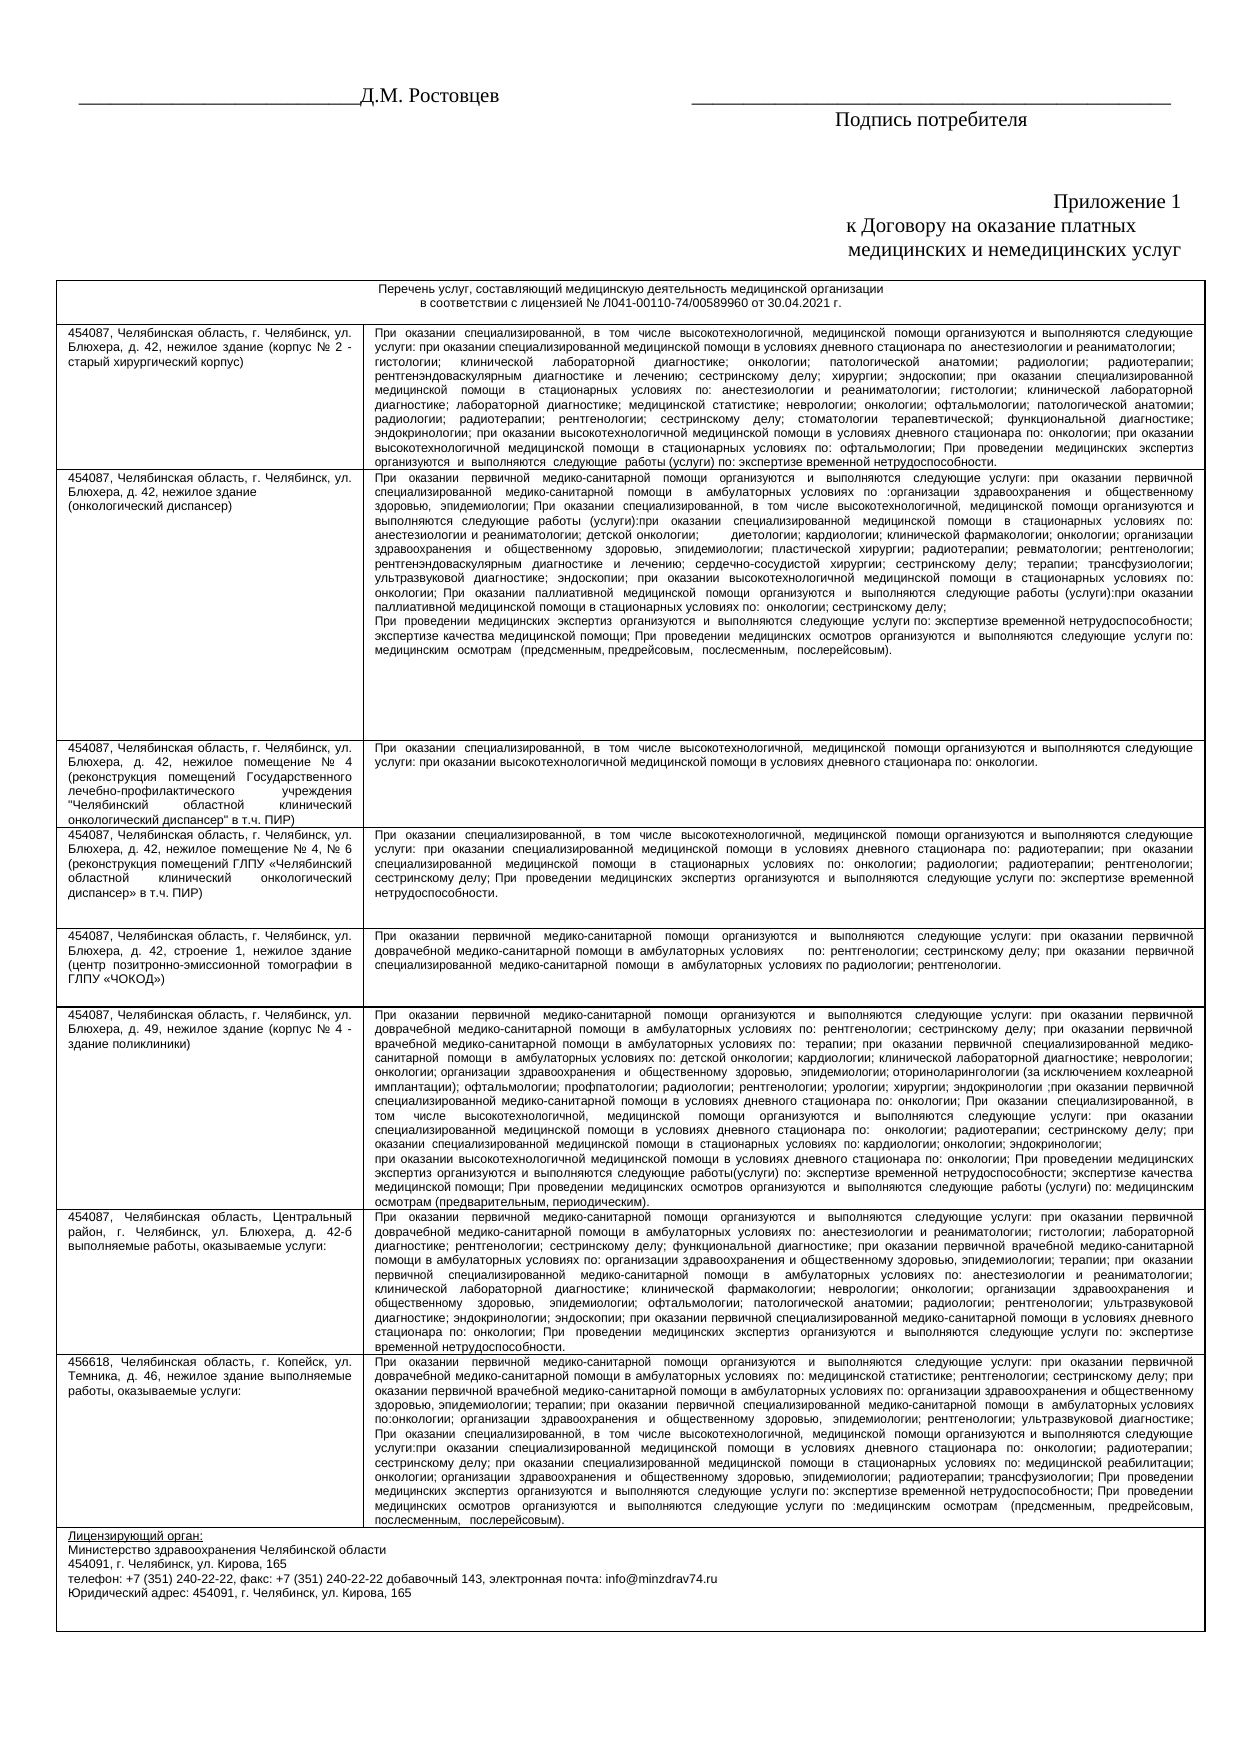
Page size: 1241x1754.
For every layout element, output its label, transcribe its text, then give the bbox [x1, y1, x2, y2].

table_cell 454087, Челябинская область, Центральный район, г. Челябинск, ул. Блюхера, д. 42-б выполняемые работы, оказываемые услуги: [57, 1210, 363, 1353]
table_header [658, 59, 1204, 131]
table_cell 454087, Челябинская область, г. Челябинск, ул. Блюхера, д. 42, нежилое помещение № 4 (реконструкция помещений Государственного лечебно-профилактического учреждения "Челябинский областной клинический онкологический диспансер" в т.ч. ПИР) [57, 741, 363, 827]
text к Договору на оказание платных [56, 213, 1181, 237]
table_cell При оказании первичной медико-санитарной помощи организуются и выполняются следующие услуги: при оказании первичной доврачебной медико-санитарной помощи в амбулаторных условиях по: рентгенологии; сестринскому делу; при оказании первичной специализированной медико-санитарной помощи в амбулаторных условиях по радиологии; рентгенологии. [364, 929, 1204, 1006]
table_cell 454087, Челябинская область, г. Челябинск, ул. Блюхера, д. 49, нежилое здание (корпус № 4 - здание поликлиники) [57, 1008, 363, 1209]
text Приложение 1 [56, 189, 1181, 213]
table_cell При оказании специализированной, в том числе высокотехнологичной, медицинской помощи организуются и выполняются следующие услуги: при оказании специализированной медицинской помощи в условиях дневного стационара по анестезиологии и реаниматологии; гистологии; клинической лабораторной диагностике; онкологии; патологической анатомии; радиологии; радиотерапии; рентгенэндоваскулярным диагностике и лечению; сестринскому делу; хирургии; эндоскопии; при оказании специализированной медицинской помощи в стационарных условиях по: анестезиологии и реаниматологии; гистологии; клинической лабораторной диагностике; лабораторной диагностике; медицинской статистике; неврологии; онкологии; офтальмологии; патологической анатомии; радиологии; радиотерапии; рентгенологии; сестринскому делу; стоматологии терапевтической; функциональной диагностике; эндокринологии; при оказании высокотехнологичной медицинской помощи в условиях дневного стационара по: онкологии; при оказании высокотехнологичной медицинской помощи в стационарных условиях по: офтальмологии; При проведении медицинских экспертиз организуются и выполняются следующие работы (услуги) по: экспертизе временной нетрудоспособности. [364, 325, 1204, 469]
table_cell Лицензирующий орган: Министерство здравоохранения Челябинской области 454091, г. Челябинск, ул. Кирова, 165 телефон: +7 (351) 240-22-22, факс: +7 (351) 240-22-22 добавочный 143, электронная почта: info@minzdrav74.ru Юридический адрес: 454091, г. Челябинск, ул. Кирова, 165 [57, 1528, 1204, 1631]
table_cell 454087, Челябинская область, г. Челябинск, ул. Блюхера, д. 42, нежилое помещение № 4, № 6 (реконструкция помещений ГЛПУ «Челябинский областной клинический онкологический диспансер» в т.ч. ПИР) [57, 828, 363, 928]
text медицинских и немедицинских услуг [56, 237, 1181, 261]
table_cell 454087, Челябинская область, г. Челябинск, ул. Блюхера, д. 42, строение 1, нежилое здание (центр позитронно-эмиссионной томографии в ГЛПУ «ЧОКОД») [57, 929, 363, 1006]
table_cell При оказании первичной медико-санитарной помощи организуются и выполняются следующие услуги: при оказании первичной доврачебной медико-санитарной помощи в амбулаторных условиях по: рентгенологии; сестринскому делу; при оказании первичной врачебной медико-санитарной помощи в амбулаторных условиях по: терапии; при оказании первичной специализированной медико-санитарной помощи в амбулаторных условиях по: детской онкологии; кардиологии; клинической лабораторной диагностике; неврологии; онкологии; организации здравоохранения и общественному здоровью, эпидемиологии; оториноларингологии (за исключением кохлеарной имплантации); офтальмологии; профпатологии; радиологии; рентгенологии; урологии; хирургии; эндокринологии ;при оказании первичной специализированной медико-санитарной помощи в условиях дневного стационара по: онкологии; При оказании специализированной, в том числе высокотехнологичной, медицинской помощи организуются и выполняются следующие услуги: при оказании специализированной медицинской помощи в условиях дневного стационара по: онкологии; радиотерапии; сестринскому делу; при оказании специализированной медицинской помощи в стационарных условиях по: кардиологии; онкологии; эндокринологии; при оказании высокотехнологичной медицинской помощи в условиях дневного стационара по: онкологии; При проведении медицинских экспертиз организуются и выполняются следующие работы(услуги) по: экспертизе временной нетрудоспособности; экспертизе качества медицинской помощи; При проведении медицинских осмотров организуются и выполняются следующие работы (услуги) по: медицинским осмотрам (предварительным, периодическим). [364, 1008, 1204, 1209]
table_cell 456618, Челябинская область, г. Копейск, ул. Темника, д. 46, нежилое здание выполняемые работы, оказываемые услуги: [57, 1355, 363, 1527]
table_cell 454087, Челябинская область, г. Челябинск, ул. Блюхера, д. 42, нежилое здание (онкологический диспансер) [57, 470, 363, 739]
table_cell При оказании первичной медико-санитарной помощи организуются и выполняются следующие услуги: при оказании первичной доврачебной медико-санитарной помощи в амбулаторных условиях по: медицинской статистике; рентгенологии; сестринскому делу; при оказании первичной врачебной медико-санитарной помощи в амбулаторных условиях по: организации здравоохранения и общественному здоровью, эпидемиологии; терапии; при оказании первичной специализированной медико-санитарной помощи в амбулаторных условиях по:онкологии; организации здравоохранения и общественному здоровью, эпидемиологии; рентгенологии; ультразвуковой диагностике; При оказании специализированной, в том числе высокотехнологичной, медицинской помощи организуются и выполняются следующие услуги:при оказании специализированной медицинской помощи в условиях дневного стационара по: онкологии; радиотерапии; сестринскому делу; при оказании специализированной медицинской помощи в стационарных условиях по: медицинской реабилитации; онкологии; организации здравоохранения и общественному здоровью, эпидемиологии; радиотерапии; трансфузиологии; При проведении медицинских экспертиз организуются и выполняются следующие услуги по: экспертизе временной нетрудоспособности; При проведении медицинских осмотров организуются и выполняются следующие услуги по :медицинским осмотрам (предсменным, предрейсовым, послесменным, послерейсовым). [364, 1355, 1204, 1527]
table_cell При оказании специализированной, в том числе высокотехнологичной, медицинской помощи организуются и выполняются следующие услуги: при оказании специализированной медицинской помощи в условиях дневного стационара по: радиотерапии; при оказании специализированной медицинской помощи в стационарных условиях по: онкологии; радиологии; радиотерапии; рентгенологии; сестринскому делу; При проведении медицинских экспертиз организуются и выполняются следующие услуги по: экспертизе временной нетрудоспособности. [364, 828, 1204, 928]
table_cell При оказании первичной медико-санитарной помощи организуются и выполняются следующие услуги: при оказании первичной доврачебной медико-санитарной помощи в амбулаторных условиях по: анестезиологии и реаниматологии; гистологии; лабораторной диагностике; рентгенологии; сестринскому делу; функциональной диагностике; при оказании первичной врачебной медико-санитарной помощи в амбулаторных условиях по: организации здравоохранения и общественному здоровью, эпидемиологии; терапии; при оказании первичной специализированной медико-санитарной помощи в амбулаторных условиях по: анестезиологии и реаниматологии; клинической лабораторной диагностике; клинической фармакологии; неврологии; онкологии; организации здравоохранения и общественному здоровью, эпидемиологии; офтальмологии; патологической анатомии; радиологии; рентгенологии; ультразвуковой диагностике; эндокринологии; эндоскопии; при оказании первичной специализированной медико-санитарной помощи в условиях дневного стационара по: онкологии; При проведении медицинских экспертиз организуются и выполняются следующие услуги по: экспертизе временной нетрудоспособности. [364, 1210, 1204, 1353]
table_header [68, 59, 658, 131]
table_cell 454087, Челябинская область, г. Челябинск, ул. Блюхера, д. 42, нежилое здание (корпус № 2 - старый хирургический корпус) [57, 325, 363, 469]
table_cell При оказании специализированной, в том числе высокотехнологичной, медицинской помощи организуются и выполняются следующие услуги: при оказании высокотехнологичной медицинской помощи в условиях дневного стационара по: онкологии. [364, 741, 1204, 827]
table_header Перечень услуг, составляющий медицинскую деятельность медицинской организации в соответствии с лицензией № Л041-00110-74/00589960 от 30.04.2021 г. [57, 281, 1204, 324]
table_cell При оказании первичной медико-санитарной помощи организуются и выполняются следующие услуги: при оказании первичной специализированной медико-санитарной помощи в амбулаторных условиях по :организации здравоохранения и общественному здоровью, эпидемиологии; При оказании специализированной, в том числе высокотехнологичной, медицинской помощи организуются и выполняются следующие работы (услуги):при оказании специализированной медицинской помощи в стационарных условиях по: анестезиологии и реаниматологии; детской онкологии; диетологии; кардиологии; клинической фармакологии; онкологии; организации здравоохранения и общественному здоровью, эпидемиологии; пластической хирургии; радиотерапии; ревматологии; рентгенологии; рентгенэндоваскулярным диагностике и лечению; сердечно-сосудистой хирургии; сестринскому делу; терапии; трансфузиологии; ультразвуковой диагностике; эндоскопии; при оказании высокотехнологичной медицинской помощи в стационарных условиях по: онкологии; При оказании паллиативной медицинской помощи организуются и выполняются следующие работы (услуги):при оказании паллиативной медицинской помощи в стационарных условиях по: онкологии; сестринскому делу; При проведении медицинских экспертиз организуются и выполняются следующие услуги по: экспертизе временной нетрудоспособности; экспертизе качества медицинской помощи; При проведении медицинских осмотров организуются и выполняются следующие услуги по: медицинским осмотрам (предсменным, предрейсовым, послесменным, послерейсовым). [364, 470, 1204, 739]
